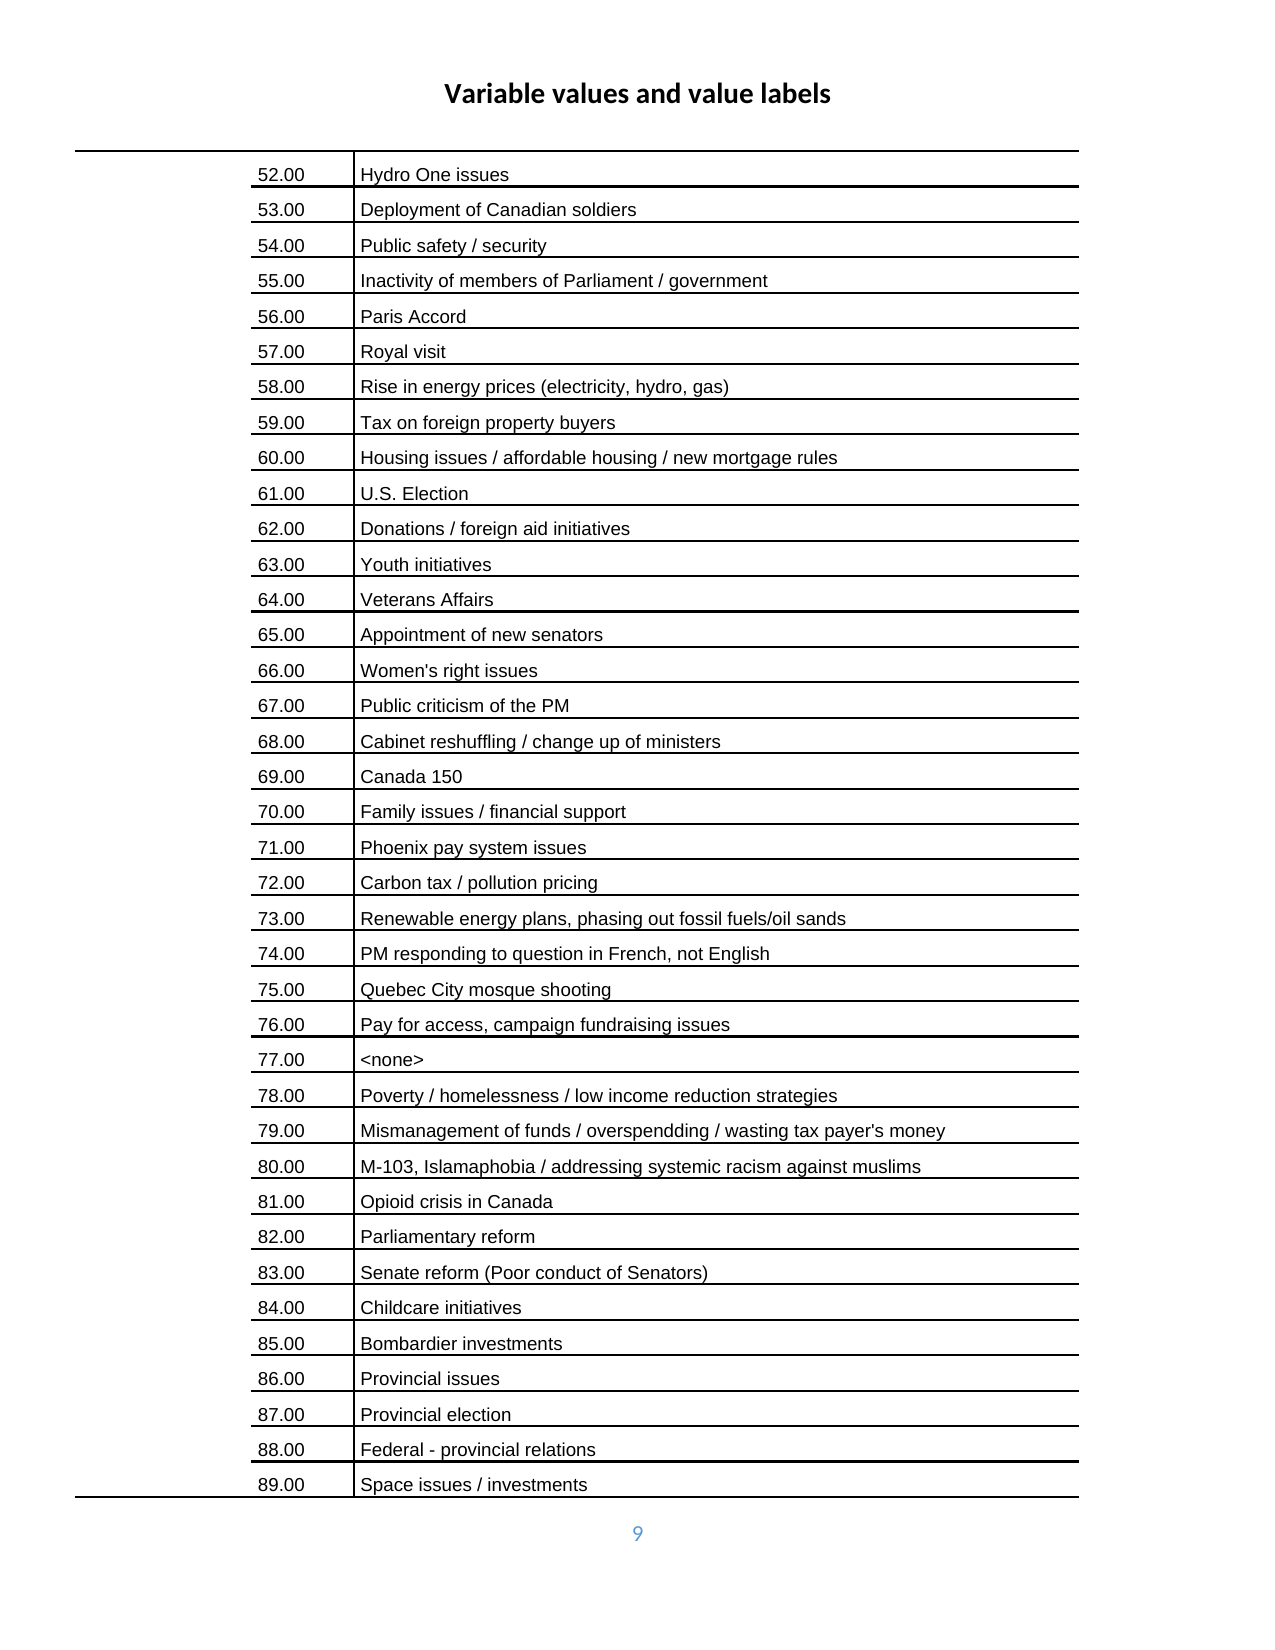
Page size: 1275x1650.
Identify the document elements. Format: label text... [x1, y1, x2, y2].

table_cell 79.00 [251, 1108, 353, 1142]
table_cell Royal visit [355, 329, 1079, 362]
table_cell 84.00 [251, 1285, 353, 1319]
table_cell 72.00 [251, 860, 353, 894]
table_cell Family issues / financial support [355, 790, 1079, 823]
table_cell Paris Accord [355, 294, 1079, 327]
table_cell Public safety / security [355, 223, 1079, 256]
table_cell Space issues / investments [355, 1463, 1079, 1496]
table_cell 64.00 [251, 577, 353, 610]
table_cell Provincial issues [355, 1356, 1079, 1389]
table_cell Tax on foreign property buyers [355, 400, 1079, 433]
table_cell 83.00 [251, 1250, 353, 1283]
table_cell 54.00 [251, 223, 353, 256]
table_cell 69.00 [251, 754, 353, 787]
table_cell Childcare initiatives [355, 1285, 1079, 1319]
table_cell Senate reform (Poor conduct of Senators) [355, 1250, 1079, 1283]
table_cell Rise in energy prices (electricity, hydro, gas) [355, 365, 1079, 398]
table_cell 87.00 [251, 1392, 353, 1425]
table_cell 55.00 [251, 258, 353, 292]
table_cell Bombardier investments [355, 1321, 1079, 1354]
table_cell Mismanagement of funds / overspendding / wasting tax payer's money [355, 1108, 1079, 1142]
table_cell Housing issues / affordable housing / new mortgage rules [355, 435, 1079, 469]
table_cell Donations / foreign aid initiatives [355, 506, 1079, 539]
table_cell 88.00 [251, 1427, 353, 1460]
table_cell 58.00 [251, 365, 353, 398]
table_cell 67.00 [251, 683, 353, 717]
table_cell 62.00 [251, 506, 353, 539]
table_cell 53.00 [251, 188, 353, 221]
table_cell 63.00 [251, 542, 353, 575]
table_cell <none> [355, 1038, 1079, 1071]
table_cell Carbon tax / pollution pricing [355, 860, 1079, 894]
table_cell Inactivity of members of Parliament / government [355, 258, 1079, 292]
table_cell Phoenix pay system issues [355, 825, 1079, 858]
table_cell 66.00 [251, 648, 353, 681]
table_cell 77.00 [251, 1038, 353, 1071]
table_cell Appointment of new senators [355, 613, 1079, 646]
table_cell Federal - provincial relations [355, 1427, 1079, 1460]
table_cell Cabinet reshuffling / change up of ministers [355, 719, 1079, 752]
table_cell 86.00 [251, 1356, 353, 1389]
table_cell Provincial election [355, 1392, 1079, 1425]
table_cell 89.00 [251, 1463, 353, 1496]
table_cell 59.00 [251, 400, 353, 433]
table_cell Opioid crisis in Canada [355, 1179, 1079, 1212]
table_cell 52.00 [251, 152, 353, 185]
table_cell Hydro One issues [355, 152, 1079, 185]
table_cell 57.00 [251, 329, 353, 362]
table_cell M-103, Islamaphobia / addressing systemic racism against muslims [355, 1144, 1079, 1177]
table_cell 78.00 [251, 1073, 353, 1106]
table_cell Renewable energy plans, phasing out fossil fuels/oil sands [355, 896, 1079, 929]
table_cell Poverty / homelessness / low income reduction strategies [355, 1073, 1079, 1106]
table_cell 81.00 [251, 1179, 353, 1212]
table_cell Canada 150 [355, 754, 1079, 787]
table_cell Youth initiatives [355, 542, 1079, 575]
table_cell 85.00 [251, 1321, 353, 1354]
table_cell 56.00 [251, 294, 353, 327]
table_cell 70.00 [251, 790, 353, 823]
table_cell 75.00 [251, 967, 353, 1000]
table_cell 71.00 [251, 825, 353, 858]
table_cell Quebec City mosque shooting [355, 967, 1079, 1000]
table_cell 60.00 [251, 435, 353, 469]
table_cell 65.00 [251, 613, 353, 646]
table_cell Parliamentary reform [355, 1215, 1079, 1248]
table_cell 76.00 [251, 1002, 353, 1035]
table_cell 80.00 [251, 1144, 353, 1177]
table_cell Public criticism of the PM [355, 683, 1079, 717]
table_cell Women's right issues [355, 648, 1079, 681]
table_cell 82.00 [251, 1215, 353, 1248]
table_cell 73.00 [251, 896, 353, 929]
table_cell 68.00 [251, 719, 353, 752]
table_cell Pay for access, campaign fundraising issues [355, 1002, 1079, 1035]
table_cell PM responding to question in French, not English [355, 931, 1079, 964]
table_cell Veterans Affairs [355, 577, 1079, 610]
table_cell 61.00 [251, 471, 353, 504]
table_cell 74.00 [251, 931, 353, 964]
table_cell U.S. Election [355, 471, 1079, 504]
table_cell Deployment of Canadian soldiers [355, 188, 1079, 221]
